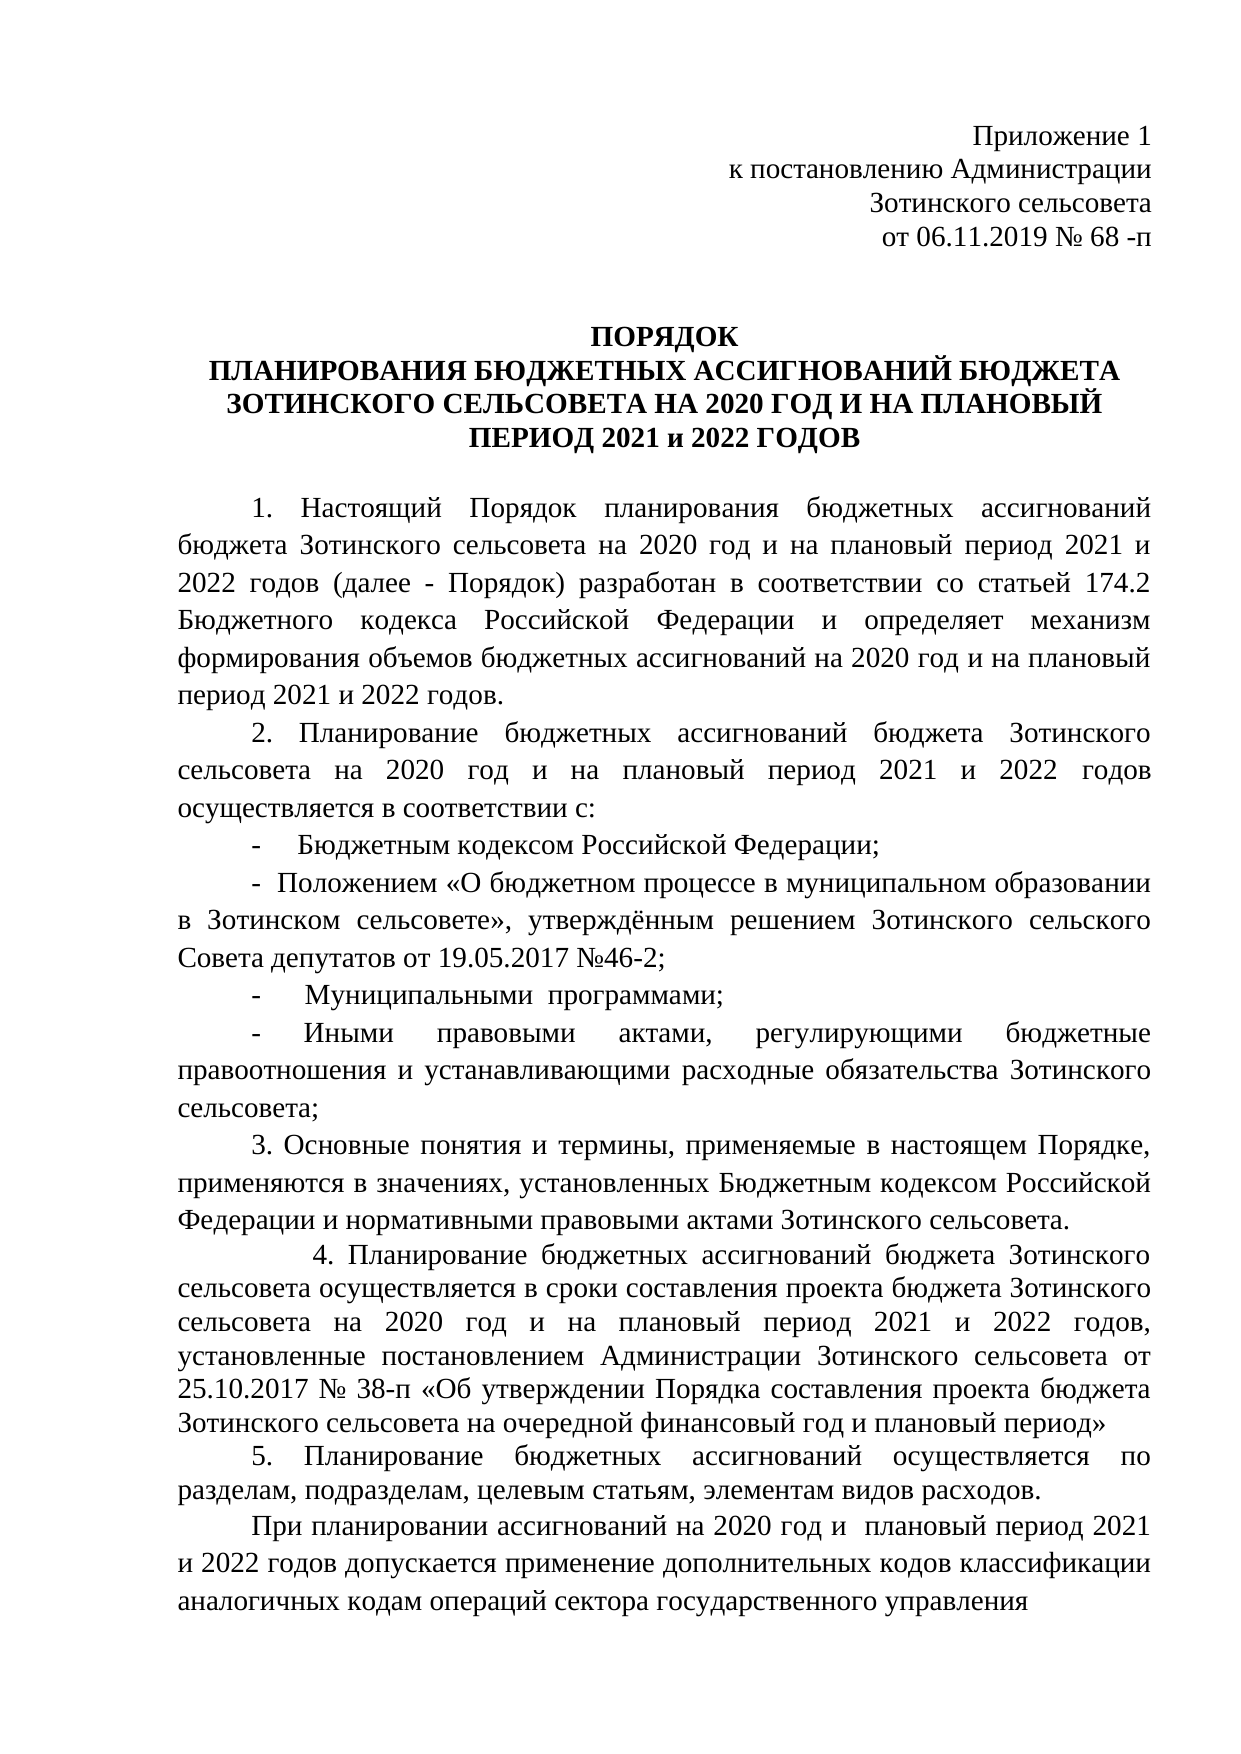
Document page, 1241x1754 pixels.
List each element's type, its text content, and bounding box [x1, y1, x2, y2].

text - Муниципальными программами; [177, 974, 1152, 1012]
text При планировании ассигнований на 2020 год и плановый период 2021 и 2022 годов допускается применение дополнительных кодов классификации аналогичных кодам операций сектора государственного управления [177, 1505, 1152, 1618]
text 4. Планирование бюджетных ассигнований бюджета Зотинского сельсовета осуществляется в сроки составления проекта бюджета Зотинского сельсовета на 2020 год и на плановый период 2021 и 2022 годов, установленные постановлением Администрации Зотинского сельсовета от 25.10.2017 № 38-п «Об утверждении Порядка составления проекта бюджета Зотинского сельсовета на очередной финансовый год и плановый период» [177, 1237, 1152, 1438]
title ПОРЯДОК [177, 319, 1152, 353]
text - Положением «О бюджетном процессе в муниципальном образовании в Зотинском сельсовете», утверждённым решением Зотинского сельского Совета депутатов от 19.05.2017 №46-2; [177, 862, 1152, 974]
text Приложение 1 [721, 118, 1152, 152]
title 1. Настоящий Порядок планирования бюджетных ассигнований бюджета Зотинского сельсовета на 2020 год и на плановый период 2021 и 2022 годов (далее - Порядок) разработан в соответствии со статьей 174.2 Бюджетного кодекса Российской Федерации и определяет механизм формирования объемов бюджетных ассигнований на 2020 год и на плановый период 2021 и 2022 годов. [177, 487, 1152, 712]
text к постановлению Администрации Зотинского сельсовета [721, 152, 1152, 219]
text - Бюджетным кодексом Российской Федерации; [177, 824, 1152, 862]
text от 06.11.2019 № 68 -п [721, 219, 1152, 252]
text 3. Основные понятия и термины, применяемые в настоящем Порядке, применяются в значениях, установленных Бюджетным кодексом Российской Федерации и нормативными правовыми актами Зотинского сельсовета. [177, 1124, 1152, 1237]
text - Иными правовыми актами, регулирующими бюджетные правоотношения и устанавливающими расходные обязательства Зотинского сельсовета; [177, 1012, 1152, 1124]
text 5. Планирование бюджетных ассигнований осуществляется по разделам, подразделам, целевым статьям, элементам видов расходов. [177, 1438, 1152, 1505]
text 2. Планирование бюджетных ассигнований бюджета Зотинского сельсовета на 2020 год и на плановый период 2021 и 2022 годов осуществляется в соответствии с: [177, 712, 1152, 824]
title ПЛАНИРОВАНИЯ БЮДЖЕТНЫХ АССИГНОВАНИЙ БЮДЖЕТА ЗОТИНСКОГО СЕЛЬСОВЕТА НА 2020 ГОД И НА ПЛАНОВЫЙ ПЕРИОД 2021 и 2022 ГОДОВ [177, 353, 1152, 453]
